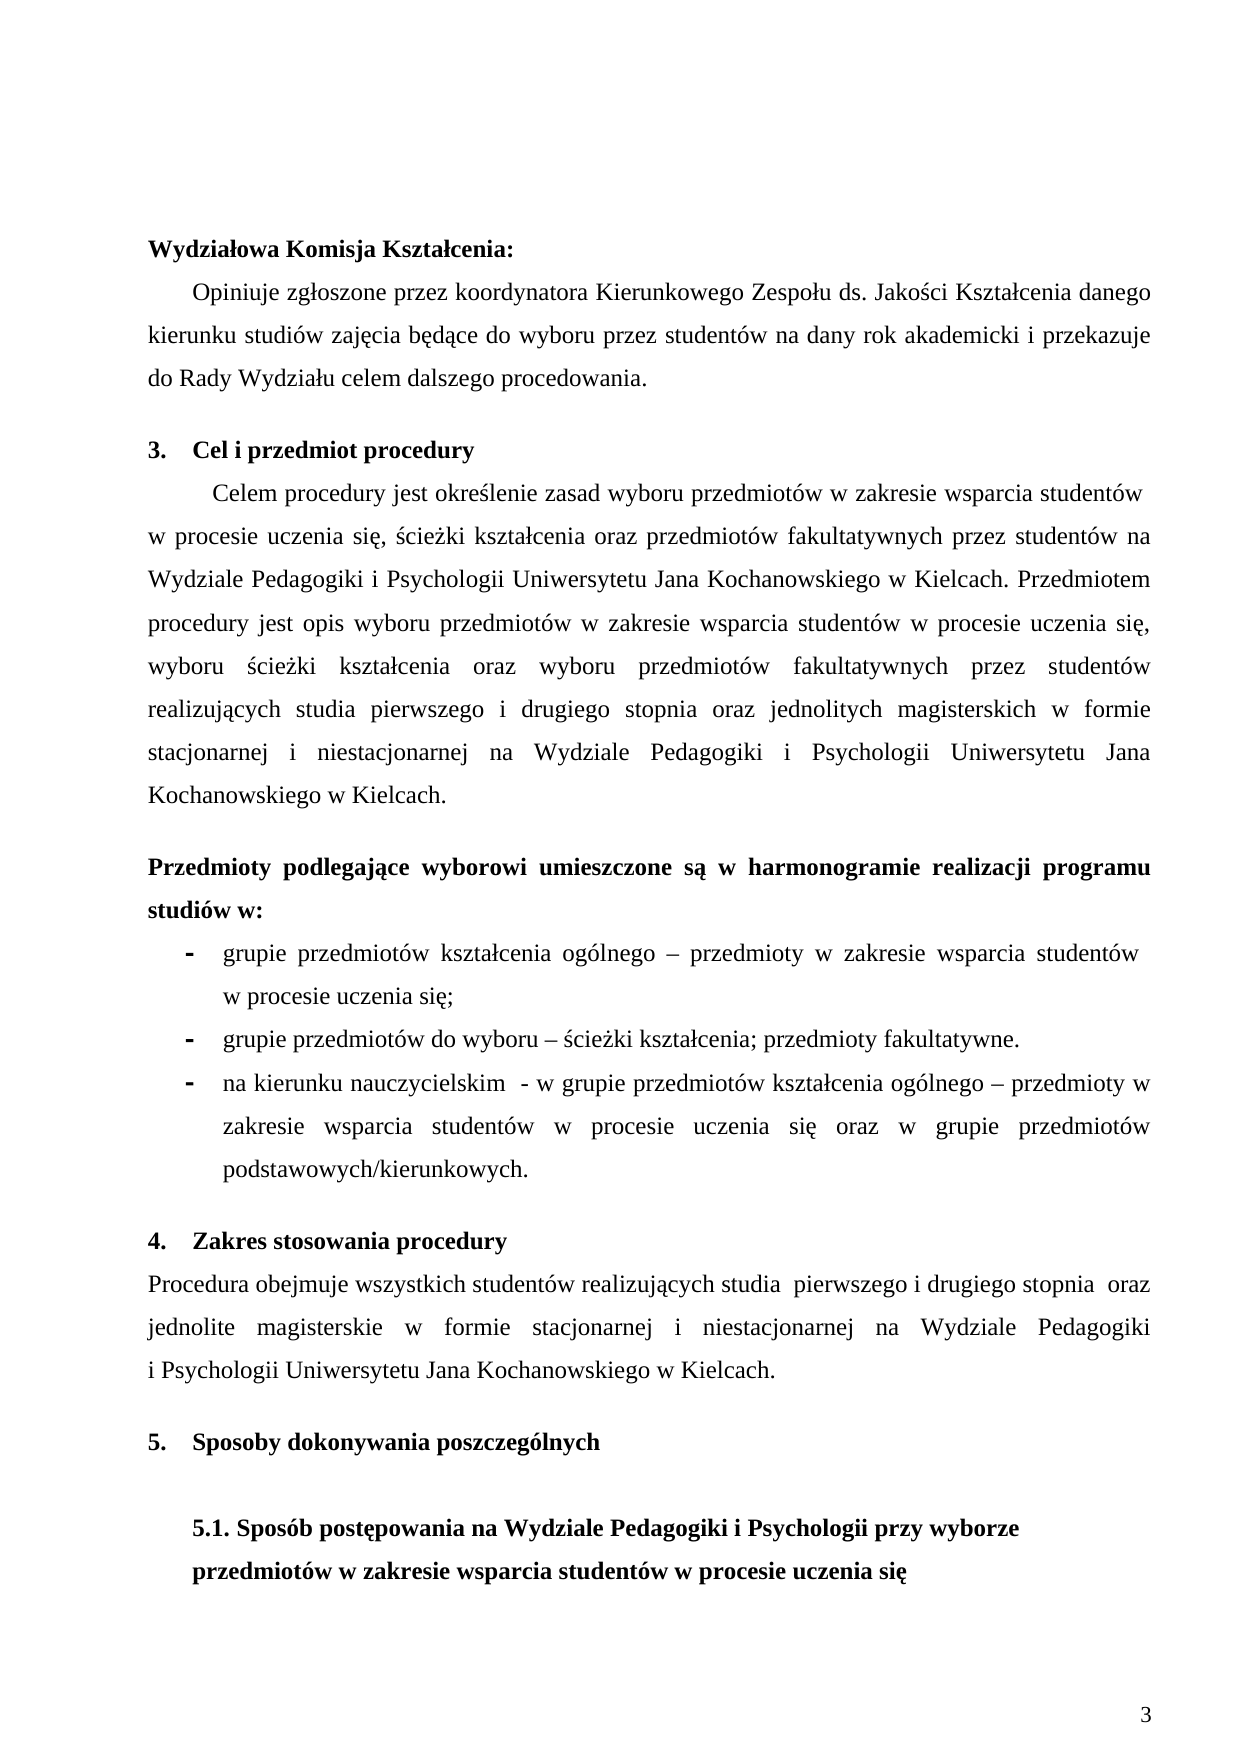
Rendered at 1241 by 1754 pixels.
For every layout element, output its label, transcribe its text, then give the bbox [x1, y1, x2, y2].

list grupie przedmiotów kształcenia ogólnego – przedmioty w zakresie wsparcia studentów w procesie uczenia się; [185, 938, 1152, 1010]
text Procedura obejmuje wszystkich studentów realizujących studia pierwszego i drugiego stopnia oraz jednolite magisterskie w formie stacjonarnej i niestacjonarnej na Wydziale Pedagogiki i Psychologii Uniwersytetu Jana Kochanowskiego w Kielcach. [148, 1269, 1152, 1384]
text Opiniuje zgłoszone przez koordynatora Kierunkowego Zespołu ds. Jakości Kształcenia danego kierunku studiów zajęcia będące do wyboru przez studentów na dany rok akademicki i przekazuje do Rady Wydziału celem dalszego procedowania. [148, 277, 1152, 392]
text Przedmioty podlegające wyborowi umieszczone są w harmonogramie realizacji programu studiów w: [148, 852, 1152, 924]
text Celem procedury jest określenie zasad wyboru przedmiotów w zakresie wsparcia studentów w procesie uczenia się, ścieżki kształcenia oraz przedmiotów fakultatywnych przez studentów na Wydziale Pedagogiki i Psychologii Uniwersytetu Jana Kochanowskiego w Kielcach. Przedmiotem procedury jest opis wyboru przedmiotów w zakresie wsparcia studentów w procesie uczenia się, wyboru ścieżki kształcenia oraz wyboru przedmiotów fakultatywnych przez studentów realizujących studia pierwszego i drugiego stopnia oraz jednolitych magisterskich w formie stacjonarnej i niestacjonarnej na Wydziale Pedagogiki i Psychologii Uniwersytetu Jana Kochanowskiego w Kielcach. [148, 478, 1152, 809]
list grupie przedmiotów do wyboru – ścieżki kształcenia; przedmioty fakultatywne. [185, 1024, 1152, 1053]
list Sposób postępowania na Wydziale Pedagogiki i Psychologii przy wyborze przedmiotów w zakresie wsparcia studentów w procesie uczenia się [192, 1513, 1152, 1585]
list Zakres stosowania procedury [148, 1226, 1152, 1254]
text Wydziałowa Komisja Kształcenia: [148, 234, 1152, 263]
list Cel i przedmiot procedury [148, 435, 1152, 464]
list na kierunku nauczycielskim - w grupie przedmiotów kształcenia ogólnego – przedmioty w zakresie wsparcia studentów w procesie uczenia się oraz w grupie przedmiotów podstawowych/kierunkowych. [185, 1068, 1152, 1183]
list Sposoby dokonywania poszczególnych [148, 1427, 1152, 1456]
